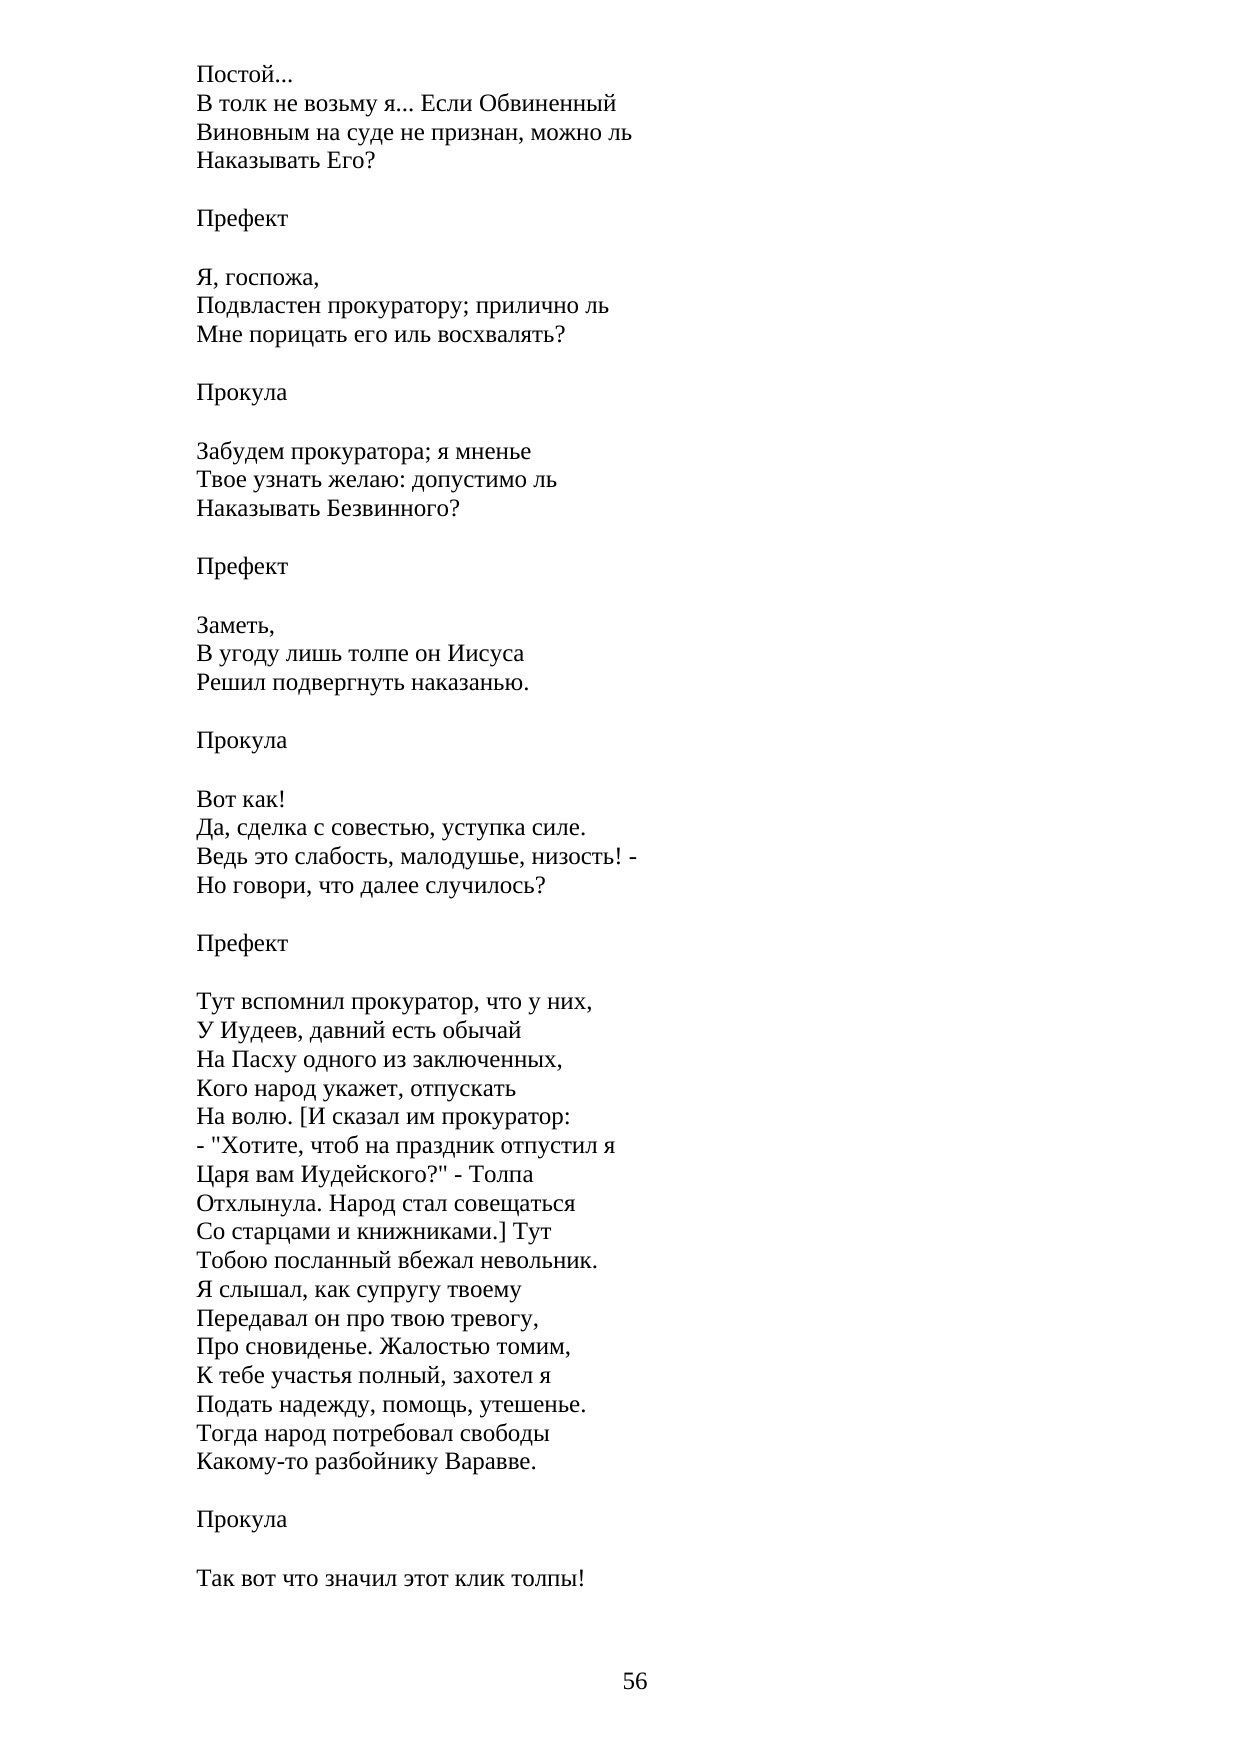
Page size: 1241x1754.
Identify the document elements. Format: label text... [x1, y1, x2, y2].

text Но говори, что далее случилось? [177, 870, 1152, 899]
text Заметь, [177, 610, 1152, 638]
text Какому-то разбойнику Варавве. [177, 1446, 1152, 1475]
text Так вот что значил этот клик толпы! [177, 1563, 1152, 1592]
text Со старцами и книжниками.] Тут [177, 1216, 1152, 1245]
text - "Хотите, чтоб на праздник отпустил я [177, 1130, 1152, 1159]
text Префект [177, 203, 1152, 232]
text У Иудеев, давний есть обычай [177, 1015, 1152, 1044]
text На Пасху одного из заключенных, [177, 1044, 1152, 1073]
text Кого народ укажет, отпускать [177, 1073, 1152, 1101]
text В угоду лишь толпе он Иисуса [177, 638, 1152, 667]
text Я, госпожа, [177, 262, 1152, 291]
text Тогда народ потребовал свободы [177, 1418, 1152, 1446]
text Тут вспомнил прокуратор, что у них, [177, 986, 1152, 1015]
text Да, сделка с совестью, уступка силе. [177, 812, 1152, 841]
text К тебе участья полный, захотел я [177, 1360, 1152, 1389]
text В толк не возьму я... Если Обвиненный [177, 88, 1152, 117]
text Царя вам Иудейского?" - Толпа [177, 1159, 1152, 1188]
text Твое узнать желаю: допустимо ль [177, 464, 1152, 493]
text Прокула [177, 725, 1152, 754]
text Префект [177, 928, 1152, 957]
text Прокула [177, 1504, 1152, 1533]
text Я слышал, как супругу твоему [177, 1274, 1152, 1303]
text Передавал он про твою тревогу, [177, 1303, 1152, 1331]
text Мне порицать его иль восхвалять? [177, 319, 1152, 348]
text Отхлынула. Народ стал совещаться [177, 1188, 1152, 1216]
text Решил подвергнуть наказанью. [177, 667, 1152, 696]
text Наказывать Безвинного? [177, 493, 1152, 522]
text Наказывать Его? [177, 145, 1152, 174]
text Виновным на суде не признан, можно ль [177, 117, 1152, 145]
text Постой... [177, 59, 1152, 88]
text Префект [177, 551, 1152, 580]
text Прокула [177, 377, 1152, 406]
text Забудем прокуратора; я мненье [177, 436, 1152, 464]
text Про сновиденье. Жалостью томим, [177, 1331, 1152, 1360]
text На волю. [И сказал им прокуратор: [177, 1101, 1152, 1130]
text Подать надежду, помощь, утешенье. [177, 1389, 1152, 1418]
text Тобою посланный вбежал невольник. [177, 1245, 1152, 1274]
text Ведь это слабость, малодушье, низость! - [177, 841, 1152, 870]
text Вот как! [177, 784, 1152, 812]
text Подвластен прокуратору; прилично ль [177, 291, 1152, 319]
